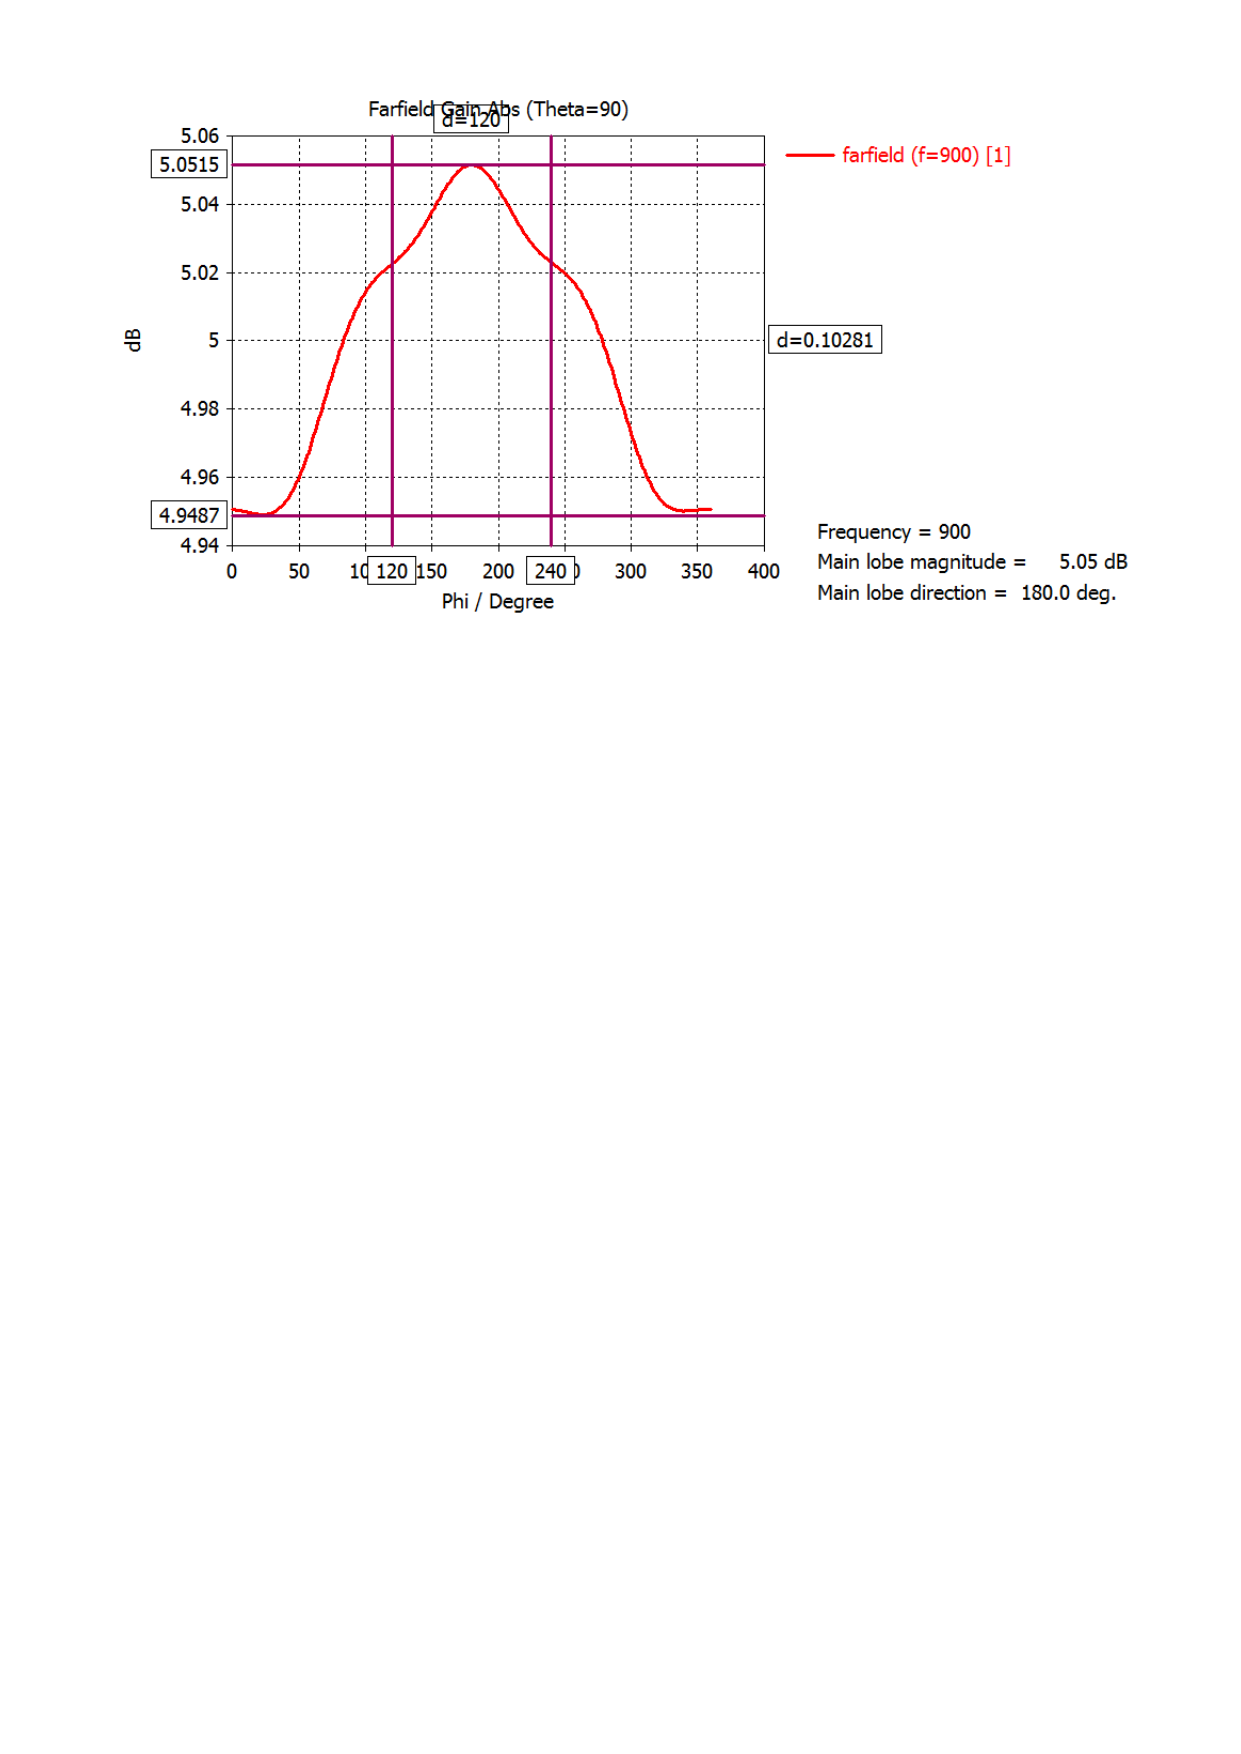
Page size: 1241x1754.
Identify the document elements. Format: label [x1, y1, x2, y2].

picture [106, 82, 1134, 617]
